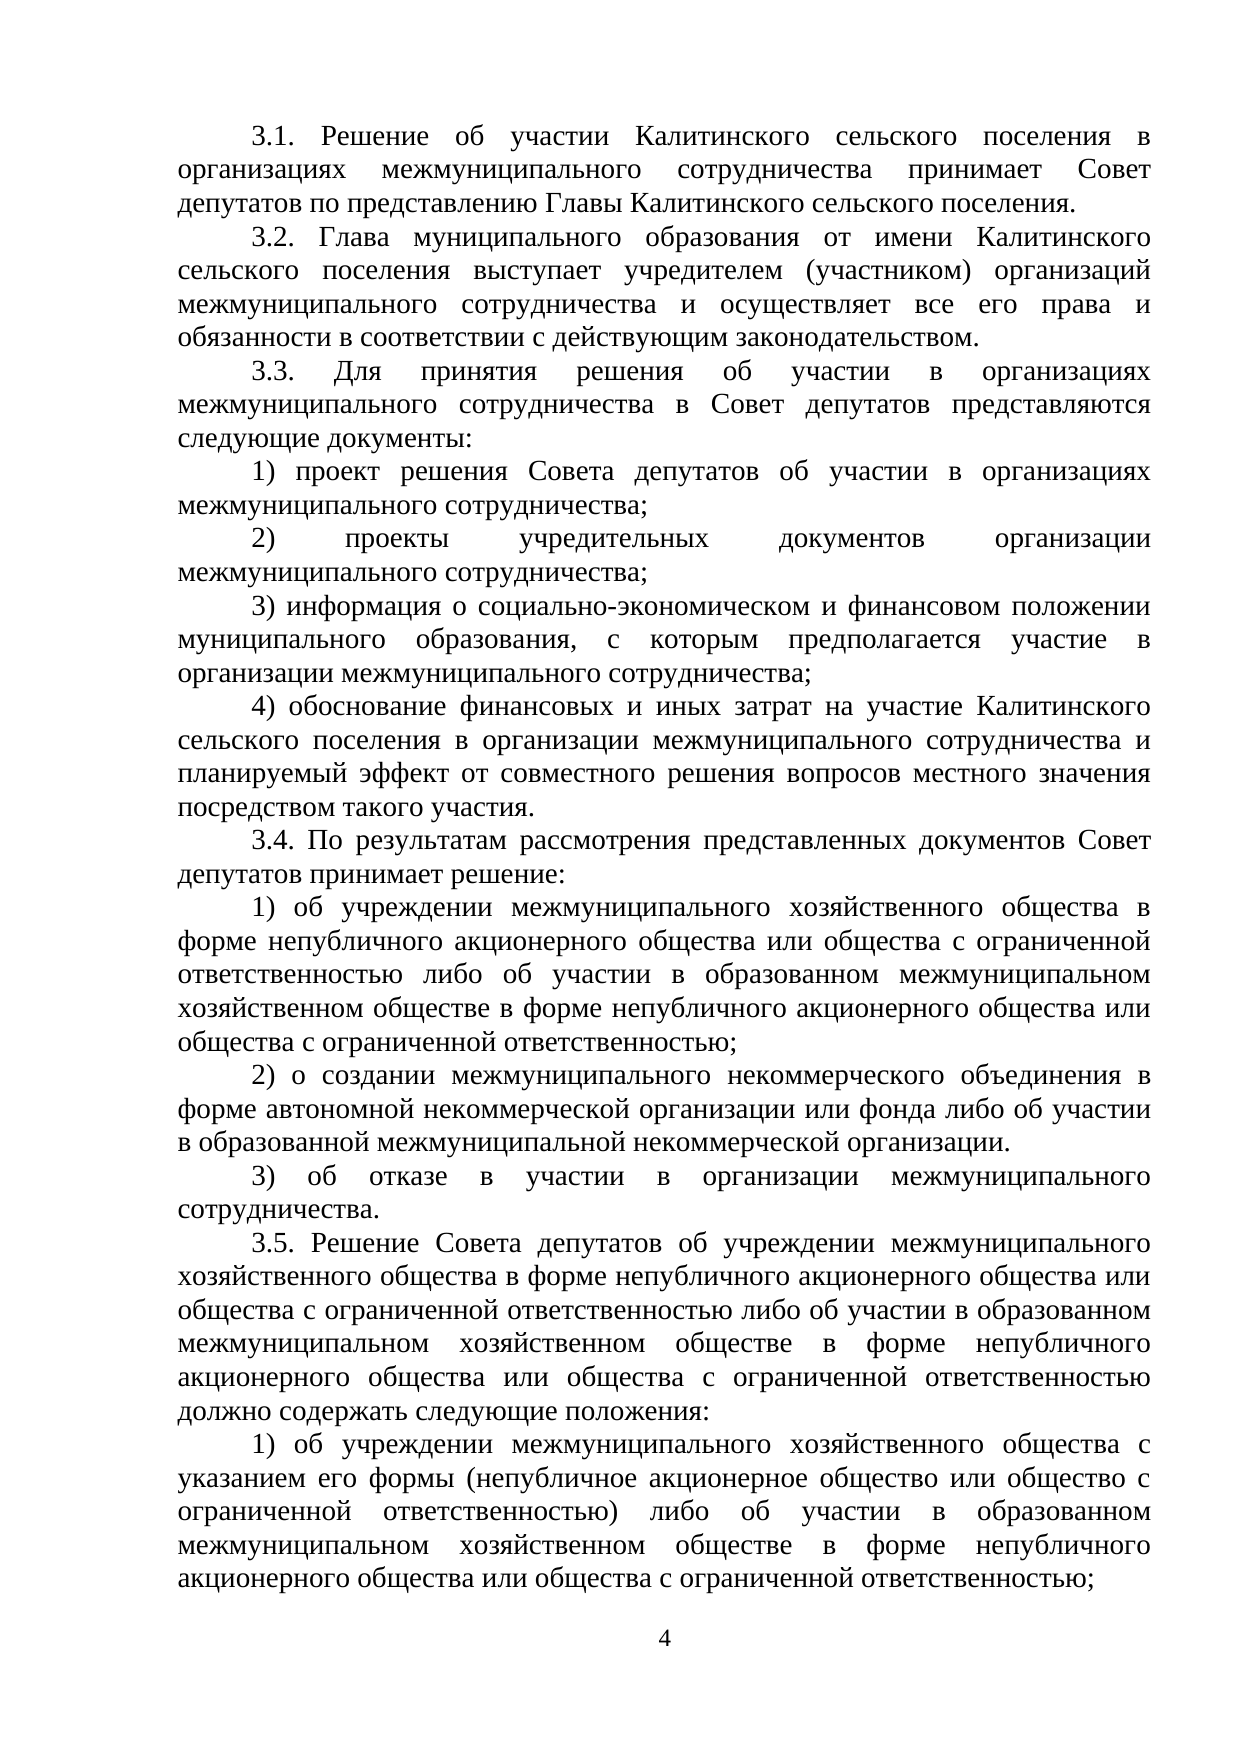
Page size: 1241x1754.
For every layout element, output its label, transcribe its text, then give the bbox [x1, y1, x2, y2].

text 2) о создании межмуниципального некоммерческого объединения в форме автономной некоммерческой организации или фонда либо об участии в образованной межмуниципальной некоммерческой организации. [177, 1057, 1152, 1158]
text 3.1. Решение об участии Калитинского сельского поселения в организациях межмуниципального сотрудничества принимает Совет депутатов по представлению Главы Калитинского сельского поселения. [177, 118, 1152, 219]
text 2) проекты учредительных документов организации межмуниципального сотрудничества; [177, 521, 1152, 588]
text 3) информация о социально-экономическом и финансовом положении муниципального образования, с которым предполагается участие в организации межмуниципального сотрудничества; [177, 588, 1152, 688]
text 1) об учреждении межмуниципального хозяйственного общества с указанием его формы (непубличное акционерное общество или общество с ограниченной ответственностью) либо об участии в образованном межмуниципальном хозяйственном обществе в форме непубличного акционерного общества или общества с ограниченной ответственностью; [177, 1426, 1152, 1594]
text 4) обоснование финансовых и иных затрат на участие Калитинского сельского поселения в организации межмуниципального сотрудничества и планируемый эффект от совместного решения вопросов местного значения посредством такого участия. [177, 688, 1152, 822]
text 3.4. По результатам рассмотрения представленных документов Совет депутатов принимает решение: [177, 822, 1152, 889]
text 3.3. Для принятия решения об участии в организациях межмуниципального сотрудничества в Совет депутатов представляются следующие документы: [177, 353, 1152, 453]
text 1) об учреждении межмуниципального хозяйственного общества в форме непубличного акционерного общества или общества с ограниченной ответственностью либо об участии в образованном межмуниципальном хозяйственном обществе в форме непубличного акционерного общества или общества с ограниченной ответственностью; [177, 889, 1152, 1057]
text 3.5. Решение Совета депутатов об учреждении межмуниципального хозяйственного общества в форме непубличного акционерного общества или общества с ограниченной ответственностью либо об участии в образованном межмуниципальном хозяйственном обществе в форме непубличного акционерного общества или общества с ограниченной ответственностью должно содержать следующие положения: [177, 1225, 1152, 1426]
text 1) проект решения Совета депутатов об участии в организациях межмуниципального сотрудничества; [177, 453, 1152, 521]
text 3.2. Глава муниципального образования от имени Калитинского сельского поселения выступает учредителем (участником) организаций межмуниципального сотрудничества и осуществляет все его права и обязанности в соответствии с действующим законодательством. [177, 219, 1152, 353]
text 3) об отказе в участии в организации межмуниципального сотрудничества. [177, 1158, 1152, 1225]
